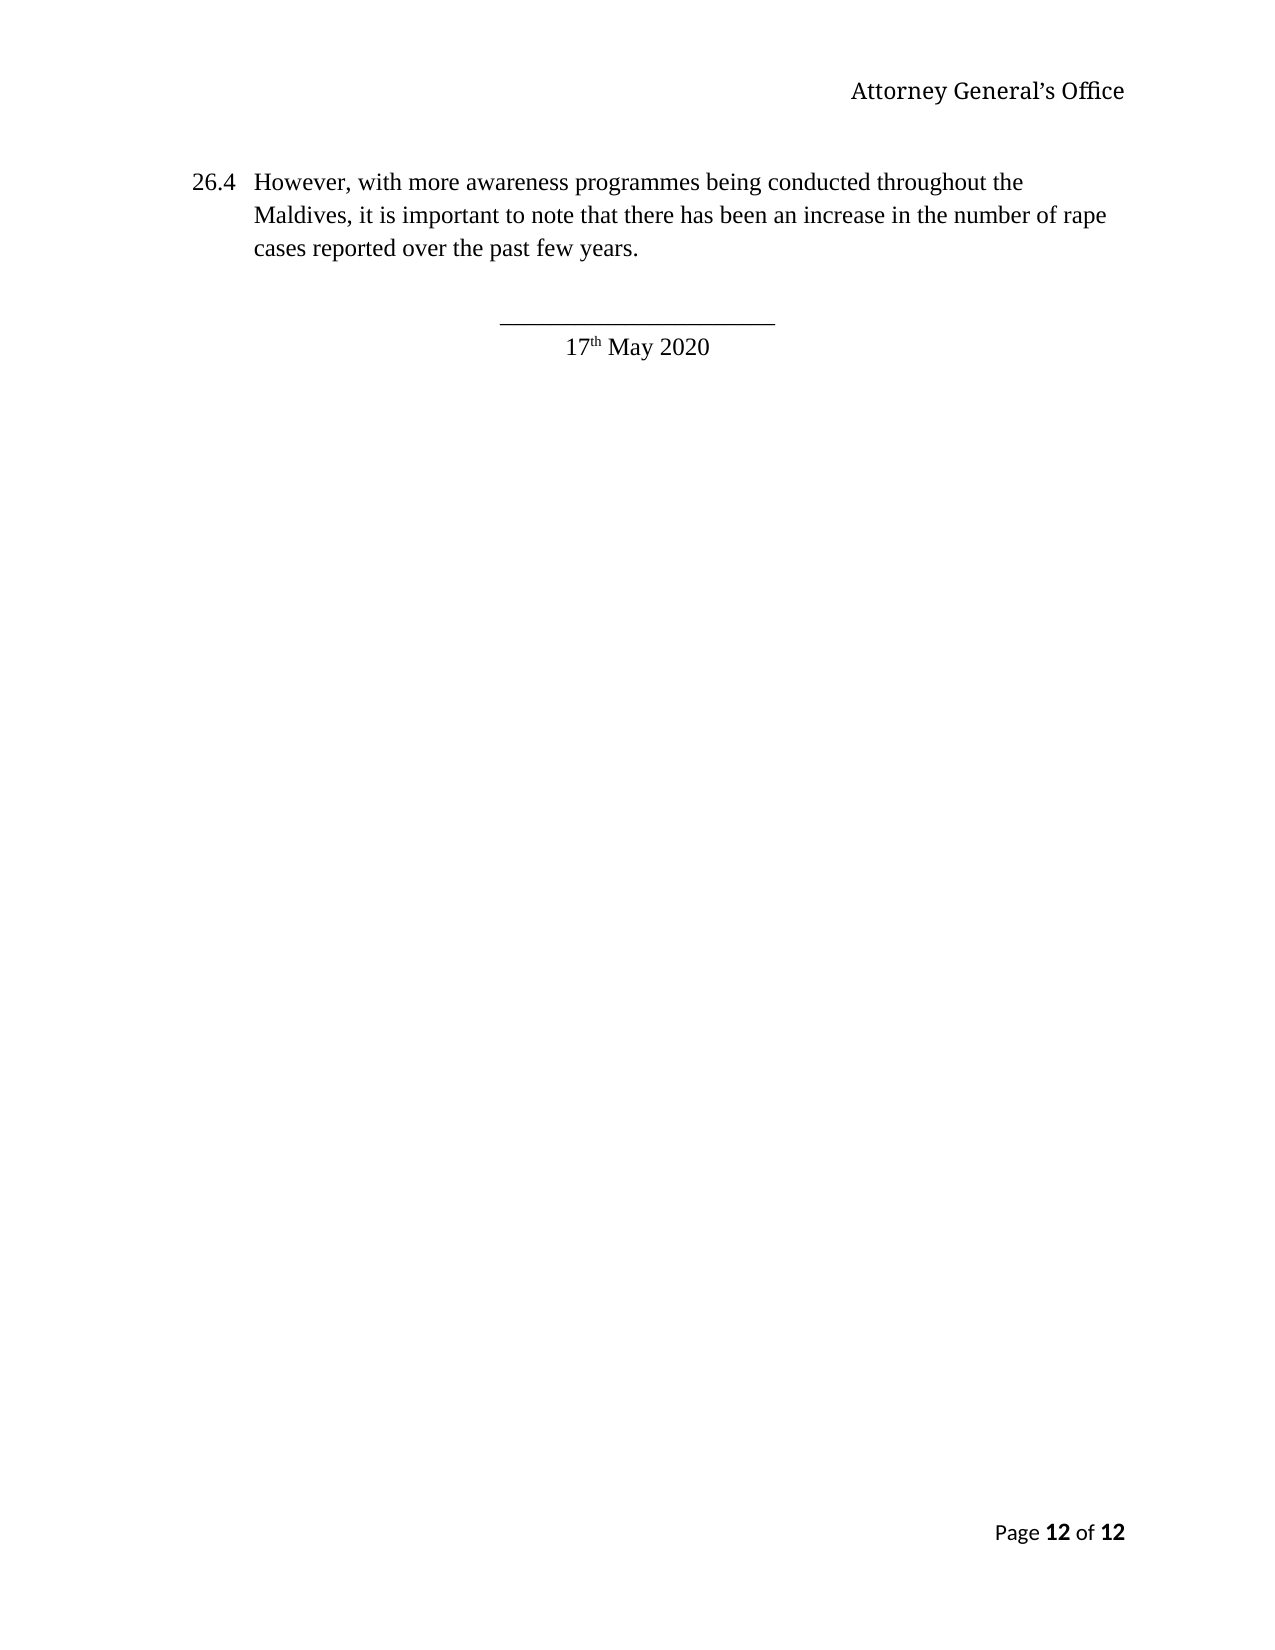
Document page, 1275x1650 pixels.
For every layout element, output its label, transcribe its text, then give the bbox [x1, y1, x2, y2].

text 17th May 2020 [150, 332, 1125, 361]
text ______________________ [150, 299, 1125, 328]
list However, with more awareness programmes being conducted throughout the Maldives, it is important to note that there has been an increase in the number of rape cases reported over the past few years. [192, 167, 1125, 262]
